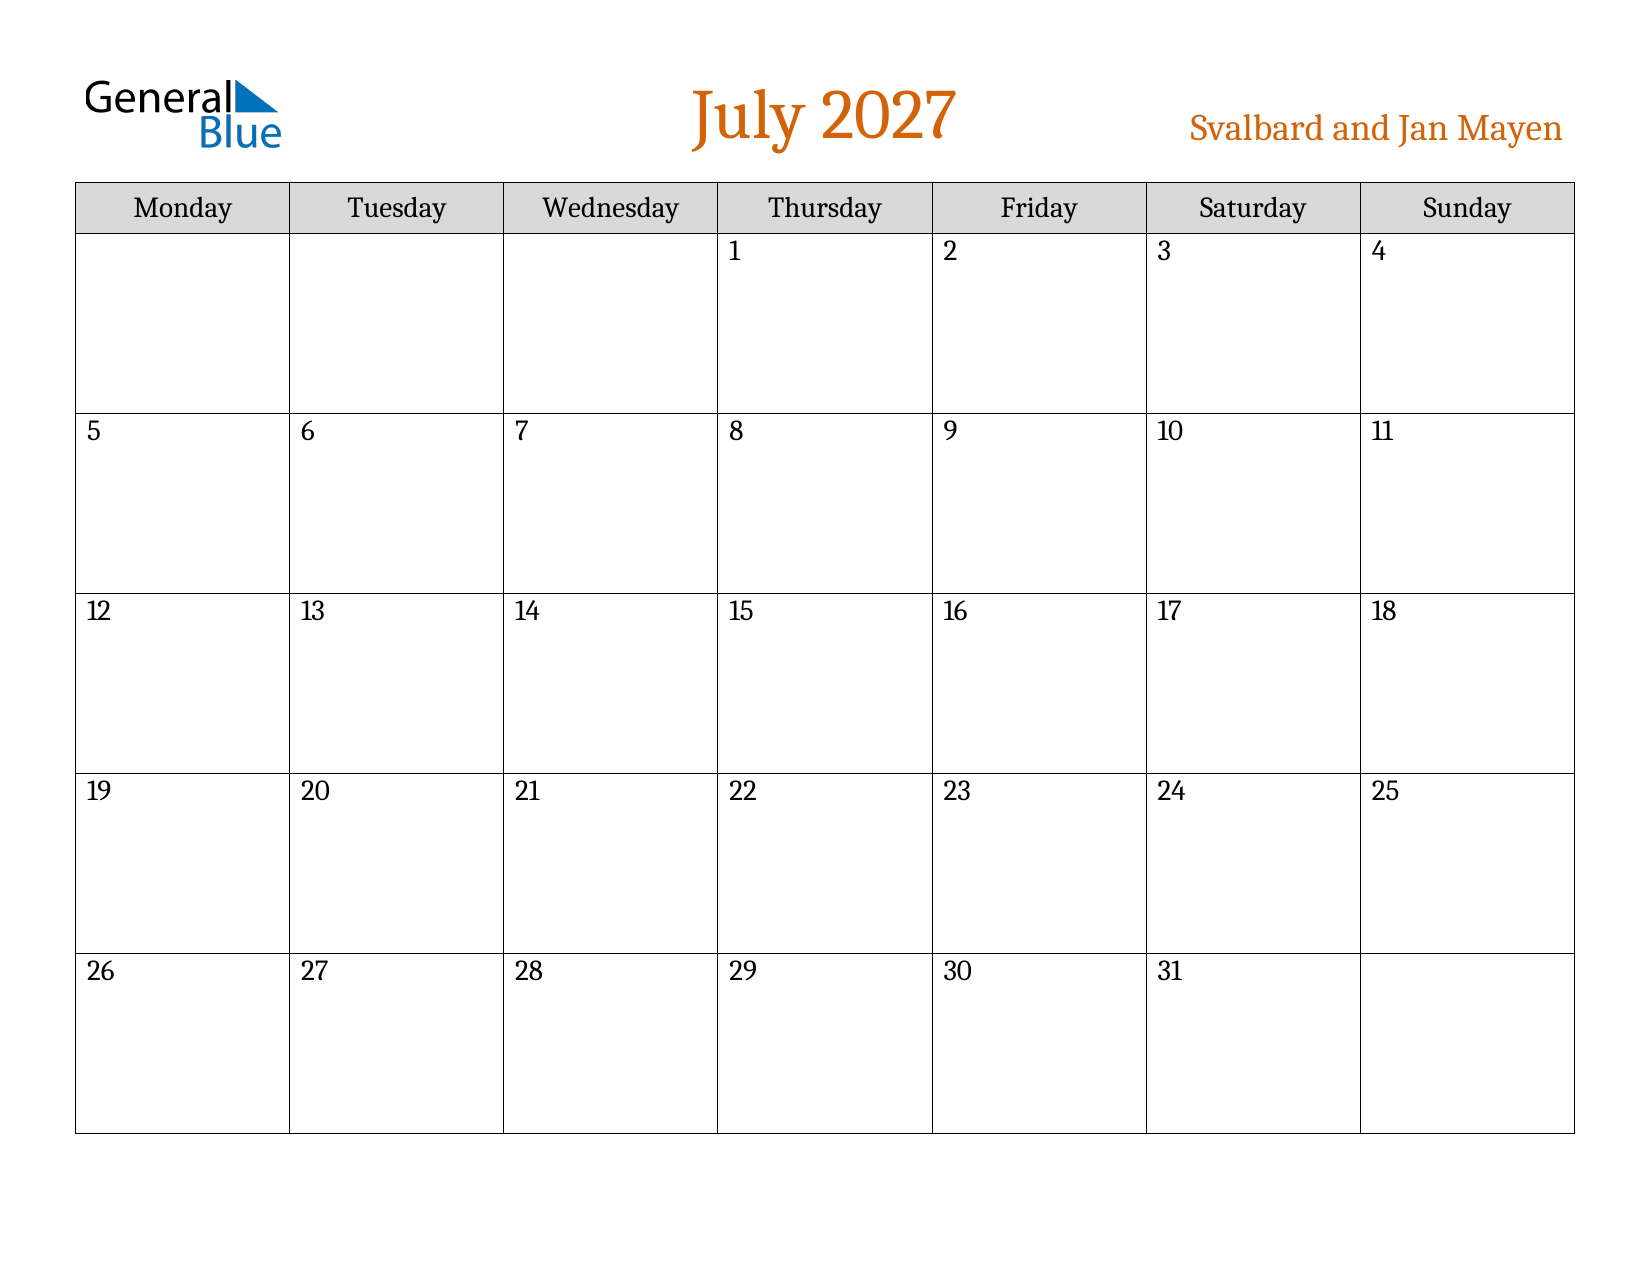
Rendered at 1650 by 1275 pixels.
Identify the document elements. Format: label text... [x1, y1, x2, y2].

table_cell [504, 234, 717, 270]
table_cell [290, 270, 503, 413]
table_cell Saturday [1147, 183, 1360, 233]
table_cell 25 [1361, 774, 1574, 810]
table_cell 10 [1147, 414, 1360, 450]
table_cell [76, 990, 289, 1133]
table_cell 27 [290, 954, 503, 990]
table_cell [1361, 990, 1574, 1133]
table_cell [1361, 630, 1574, 773]
table_cell [290, 990, 503, 1133]
table_cell 12 [76, 594, 289, 630]
table_cell 15 [718, 594, 932, 630]
table_cell 20 [290, 774, 503, 810]
table_cell 8 [718, 414, 932, 450]
table_cell 1 [718, 234, 932, 270]
table_cell [718, 990, 932, 1133]
table_cell Sunday [1361, 183, 1574, 233]
table_cell 16 [933, 594, 1146, 630]
table_cell [1147, 630, 1360, 773]
table_cell 6 [290, 414, 503, 450]
table_header [76, 75, 503, 182]
table_cell [933, 990, 1146, 1133]
table_cell 30 [933, 954, 1146, 990]
table_cell [76, 234, 289, 270]
table_cell Friday [933, 183, 1146, 233]
table_cell [504, 630, 717, 773]
table_cell 9 [933, 414, 1146, 450]
table_cell [76, 270, 289, 413]
table_cell 2 [933, 234, 1146, 270]
table_cell [76, 450, 289, 593]
table_cell 19 [76, 774, 289, 810]
table_cell [504, 990, 717, 1133]
table_cell 23 [933, 774, 1146, 810]
table_cell [1147, 270, 1360, 413]
table_cell [933, 810, 1146, 953]
table_cell 31 [1147, 954, 1360, 990]
table_cell 11 [1361, 414, 1574, 450]
table_cell 13 [290, 594, 503, 630]
table_cell Monday [76, 183, 289, 233]
table_cell Tuesday [290, 183, 503, 233]
table_cell 24 [1147, 774, 1360, 810]
table_cell [504, 450, 717, 593]
table_cell [933, 450, 1146, 593]
table_cell [290, 234, 503, 270]
table_cell [76, 810, 289, 953]
picture [86, 80, 281, 148]
table_header July 2027 [504, 75, 1146, 182]
table_cell 3 [1147, 234, 1360, 270]
table_cell [1361, 450, 1574, 593]
table_cell [504, 270, 717, 413]
table_cell 22 [718, 774, 932, 810]
table_header Svalbard and Jan Mayen [1146, 75, 1574, 182]
table_cell Thursday [718, 183, 932, 233]
table_cell [1147, 990, 1360, 1133]
table_cell [290, 450, 503, 593]
table_cell [1361, 954, 1574, 990]
table_cell [933, 630, 1146, 773]
table_cell 17 [1147, 594, 1360, 630]
table_cell 4 [1361, 234, 1574, 270]
table_cell 29 [718, 954, 932, 990]
table_cell 21 [504, 774, 717, 810]
table_cell [504, 810, 717, 953]
table_cell 7 [504, 414, 717, 450]
table_cell [1147, 450, 1360, 593]
table_cell 14 [504, 594, 717, 630]
table_cell Wednesday [504, 183, 717, 233]
table_cell 26 [76, 954, 289, 990]
table_cell [933, 270, 1146, 413]
table_cell [1361, 810, 1574, 953]
table_cell [290, 630, 503, 773]
table_cell [1147, 810, 1360, 953]
table_cell 28 [504, 954, 717, 990]
table_cell [1361, 270, 1574, 413]
table_cell [290, 810, 503, 953]
table_cell 5 [76, 414, 289, 450]
table_cell 18 [1361, 594, 1574, 630]
table_cell [718, 810, 932, 953]
table_cell [718, 270, 932, 413]
table_cell [718, 450, 932, 593]
table_cell [718, 630, 932, 773]
table_cell [76, 630, 289, 773]
